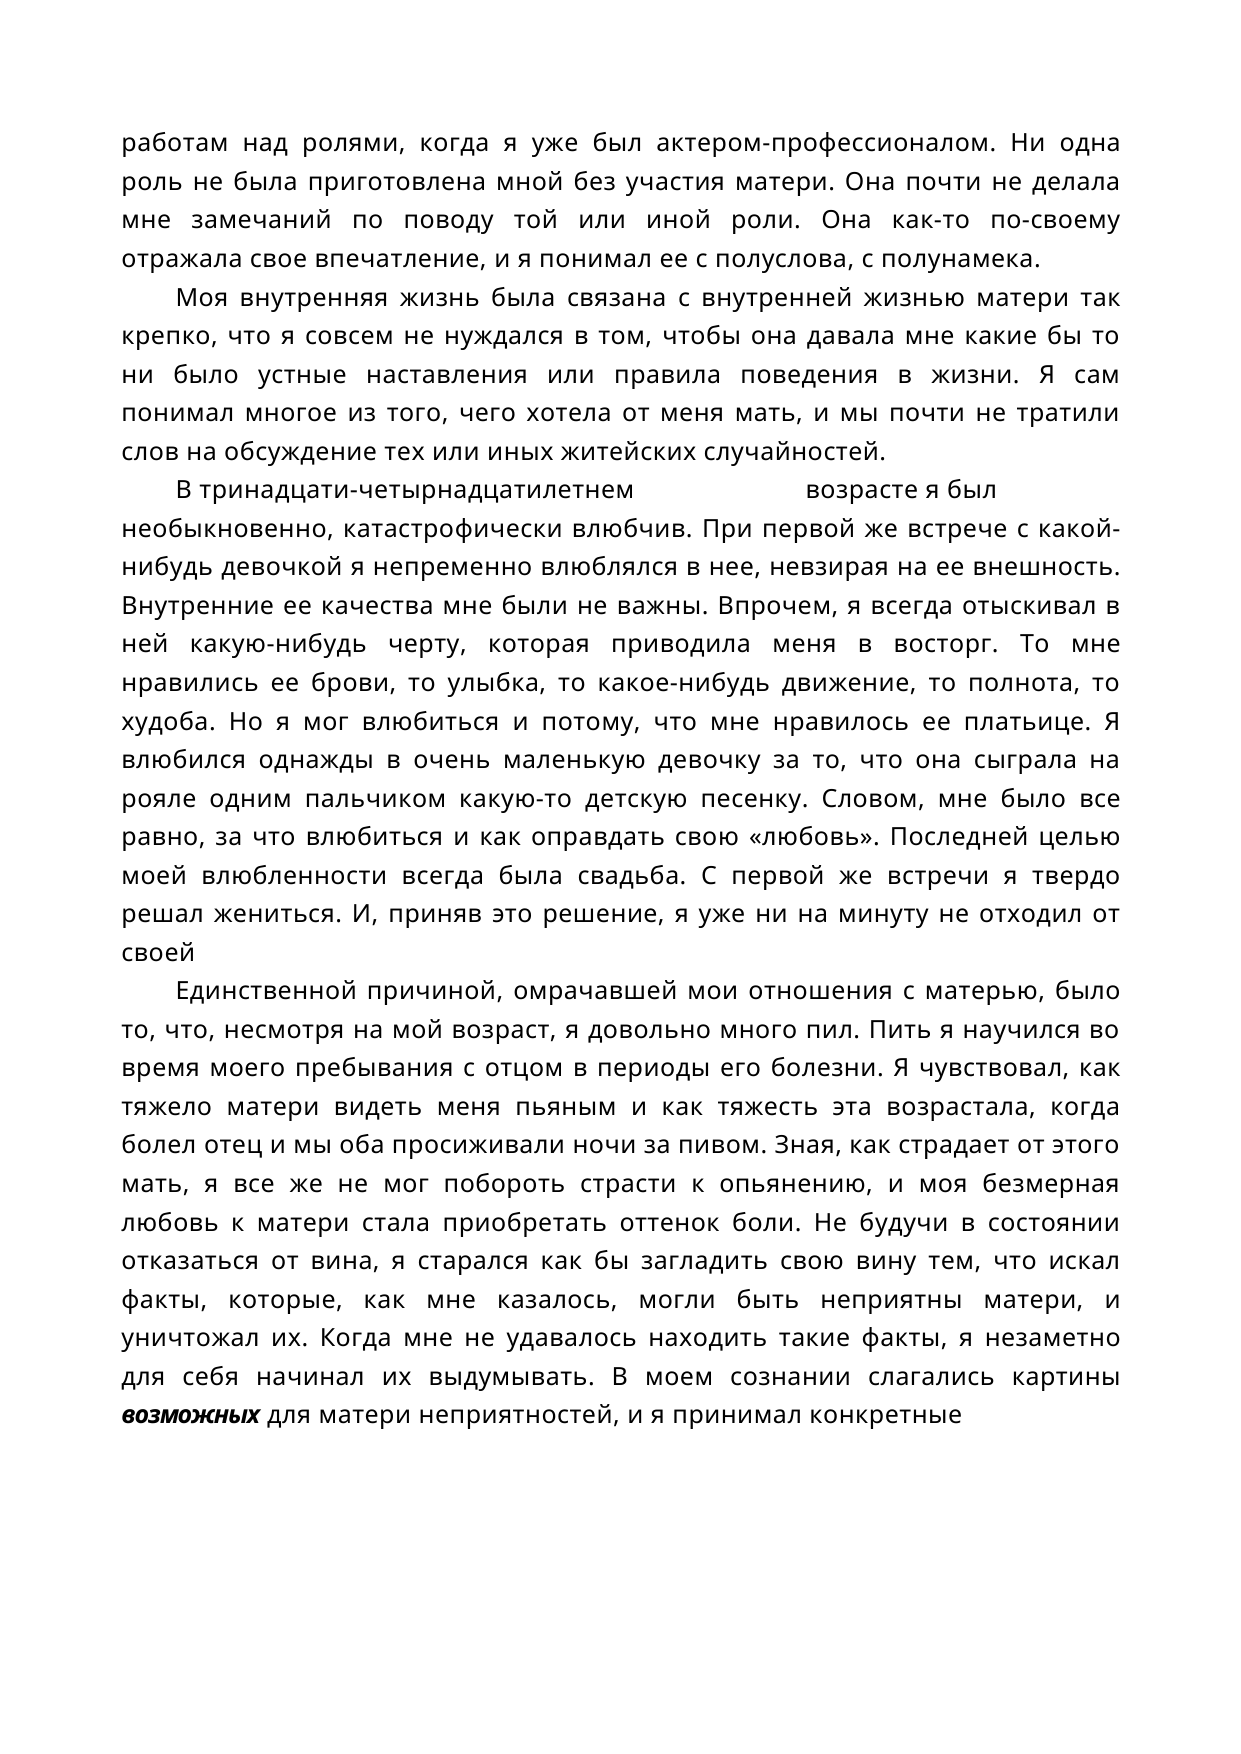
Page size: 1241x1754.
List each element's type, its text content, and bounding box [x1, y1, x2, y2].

text Единственной причиной, омрачавшей мои отношения с матерью, было то, что, несмотря на мой возраст, я довольно много пил. Пить я научился во время моего пребывания с отцом в периоды его болезни. Я чувствовал, как тяжело матери видеть меня пьяным и как тяжесть эта возрастала, когда болел отец и мы оба просиживали ночи за пивом. Зная, как страдает от этого мать, я все же не мог побороть страсти к опьянению, и моя безмерная любовь к матери стала приобретать оттенок боли. Не будучи в состоянии отказаться от вина, я старался как бы загладить свою вину тем, что искал факты, которые, как мне казалось, могли быть неприятны матери, и уничтожал их. Когда мне не удавалось находить такие факты, я незаметно для себя начинал их выдумывать. В моем сознании слагались картины возможных для матери неприятностей, и я принимал конкретные [121, 969, 1122, 1431]
text необыкновенно, катастрофически влюбчив. При первой же встрече с какой-нибудь девочкой я непременно влюблялся в нее, невзирая на ее внешность. Внутренние ее качества мне были не важны. Впрочем, я всегда отыскивал в ней какую-нибудь черту, которая приводила меня в восторг. То мне нравились ее брови, то улыбка, то какое-нибудь движение, то полнота, то худоба. Но я мог влюбиться и потому, что мне нравилось ее платьице. Я влюбился однажды в очень маленькую девочку за то, что она сыграла на рояле одним пальчиком какую-то детскую песенку. Словом, мне было все равно, за что влюбиться и как оправдать свою «любовь». Последней целью моей влюбленности всегда была свадьба. С первой же встречи я твердо решал жениться. И, приняв это решение, я уже ни на минуту не отходил от своей [121, 506, 1122, 969]
text В тринадцати-четырнадцатилетнем возрасте я был [121, 468, 1124, 506]
text работам над ролями, когда я уже был актером-профессионалом. Ни одна роль не была приготовлена мной без участия матери. Она почти не делала мне замечаний по поводу той или иной роли. Она как-то по-своему отражала свое впечатление, и я понимал ее с полуслова, с полунамека. [121, 121, 1122, 275]
text Моя внутренняя жизнь была связана с внутренней жизнью матери так крепко, что я совсем не нуждался в том, чтобы она давала мне какие бы то ни было устные наставления или правила поведения в жизни. Я сам понимал многое из того, чего хотела от меня мать, и мы почти не тратили слов на обсуждение тех или иных житейских случайностей. [121, 275, 1122, 468]
